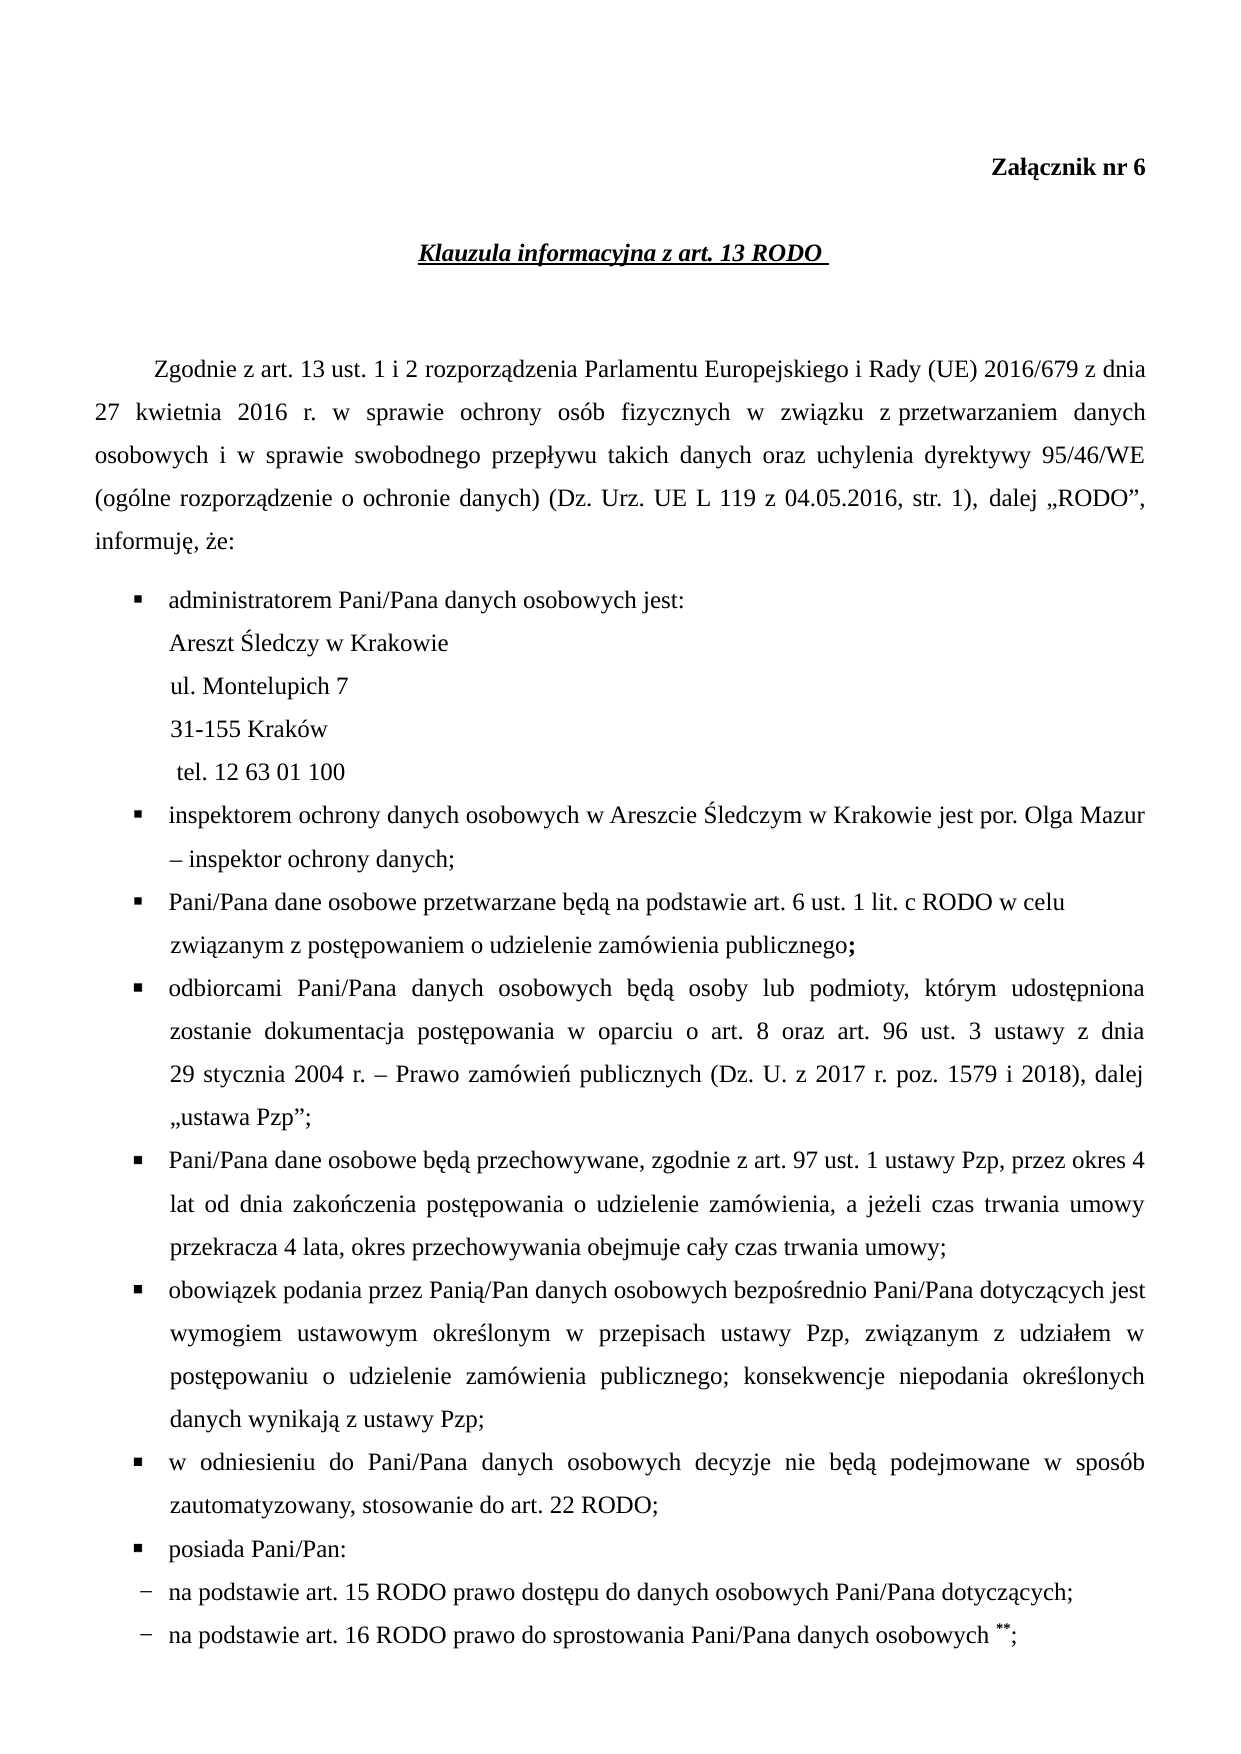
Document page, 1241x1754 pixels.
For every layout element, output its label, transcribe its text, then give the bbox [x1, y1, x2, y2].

text ul. Montelupich 7 [139, 671, 1146, 700]
text tel. 12 63 01 100 [139, 757, 1146, 786]
text Areszt Śledczy w Krakowie [139, 628, 1146, 657]
list odbiorcami Pani/Pana danych osobowych będą osoby lub podmioty, którym udostępniona zostanie dokumentacja postępowania w oparciu o art. 8 oraz art. 96 ust. 3 ustawy z dnia 29 stycznia 2004 r. – Prawo zamówień publicznych (Dz. U. z 2017 r. poz. 1579 i 2018), dalej „ustawa Pzp”; [132, 973, 1146, 1131]
list obowiązek podania przez Panią/Pan danych osobowych bezpośrednio Pani/Pana dotyczących jest wymogiem ustawowym określonym w przepisach ustawy Pzp, związanym z udziałem w postępowaniu o udzielenie zamówienia publicznego; konsekwencje niepodania określonych danych wynikają z ustawy Pzp; [132, 1275, 1146, 1433]
text Załącznik nr 6 [94, 152, 1146, 181]
list inspektorem ochrony danych osobowych w Areszcie Śledczym w Krakowie jest por. Olga Mazur – inspektor ochrony danych; [132, 801, 1146, 872]
list posiada Pani/Pan: [132, 1534, 1146, 1562]
text związanym z postępowaniem o udzielenie zamówienia publicznego; [139, 930, 1146, 959]
list Pani/Pana dane osobowe będą przechowywane, zgodnie z art. 97 ust. 1 ustawy Pzp, przez okres 4 lat od dnia zakończenia postępowania o udzielenie zamówienia, a jeżeli czas trwania umowy przekracza 4 lata, okres przechowywania obejmuje cały czas trwania umowy; [132, 1146, 1146, 1261]
text 31-155 Kraków [139, 714, 1146, 743]
list Pani/Pana dane osobowe przetwarzane będą na podstawie art. 6 ust. 1 lit. c RODO w celu [132, 887, 1146, 916]
list na podstawie art. 16 RODO prawo do sprostowania Pani/Pana danych osobowych **; [139, 1620, 1146, 1649]
text Zgodnie z art. 13 ust. 1 i 2 rozporządzenia Parlamentu Europejskiego i Rady (UE) 2016/679 z dnia 27 kwietnia 2016 r. w sprawie ochrony osób fizycznych w związku z przetwarzaniem danych osobowych i w sprawie swobodnego przepływu takich danych oraz uchylenia dyrektywy 95/46/WE (ogólne rozporządzenie o ochronie danych) (Dz. Urz. UE L 119 z 04.05.2016, str. 1), dalej „RODO”, informuję, że: [94, 354, 1146, 555]
list administratorem Pani/Pana danych osobowych jest: [132, 585, 1146, 614]
list w odniesieniu do Pani/Pana danych osobowych decyzje nie będą podejmowane w sposób zautomatyzowany, stosowanie do art. 22 RODO; [132, 1447, 1146, 1519]
list na podstawie art. 15 RODO prawo dostępu do danych osobowych Pani/Pana dotyczących; [139, 1577, 1146, 1606]
text Klauzula informacyjna z art. 13 RODO [94, 238, 1146, 267]
